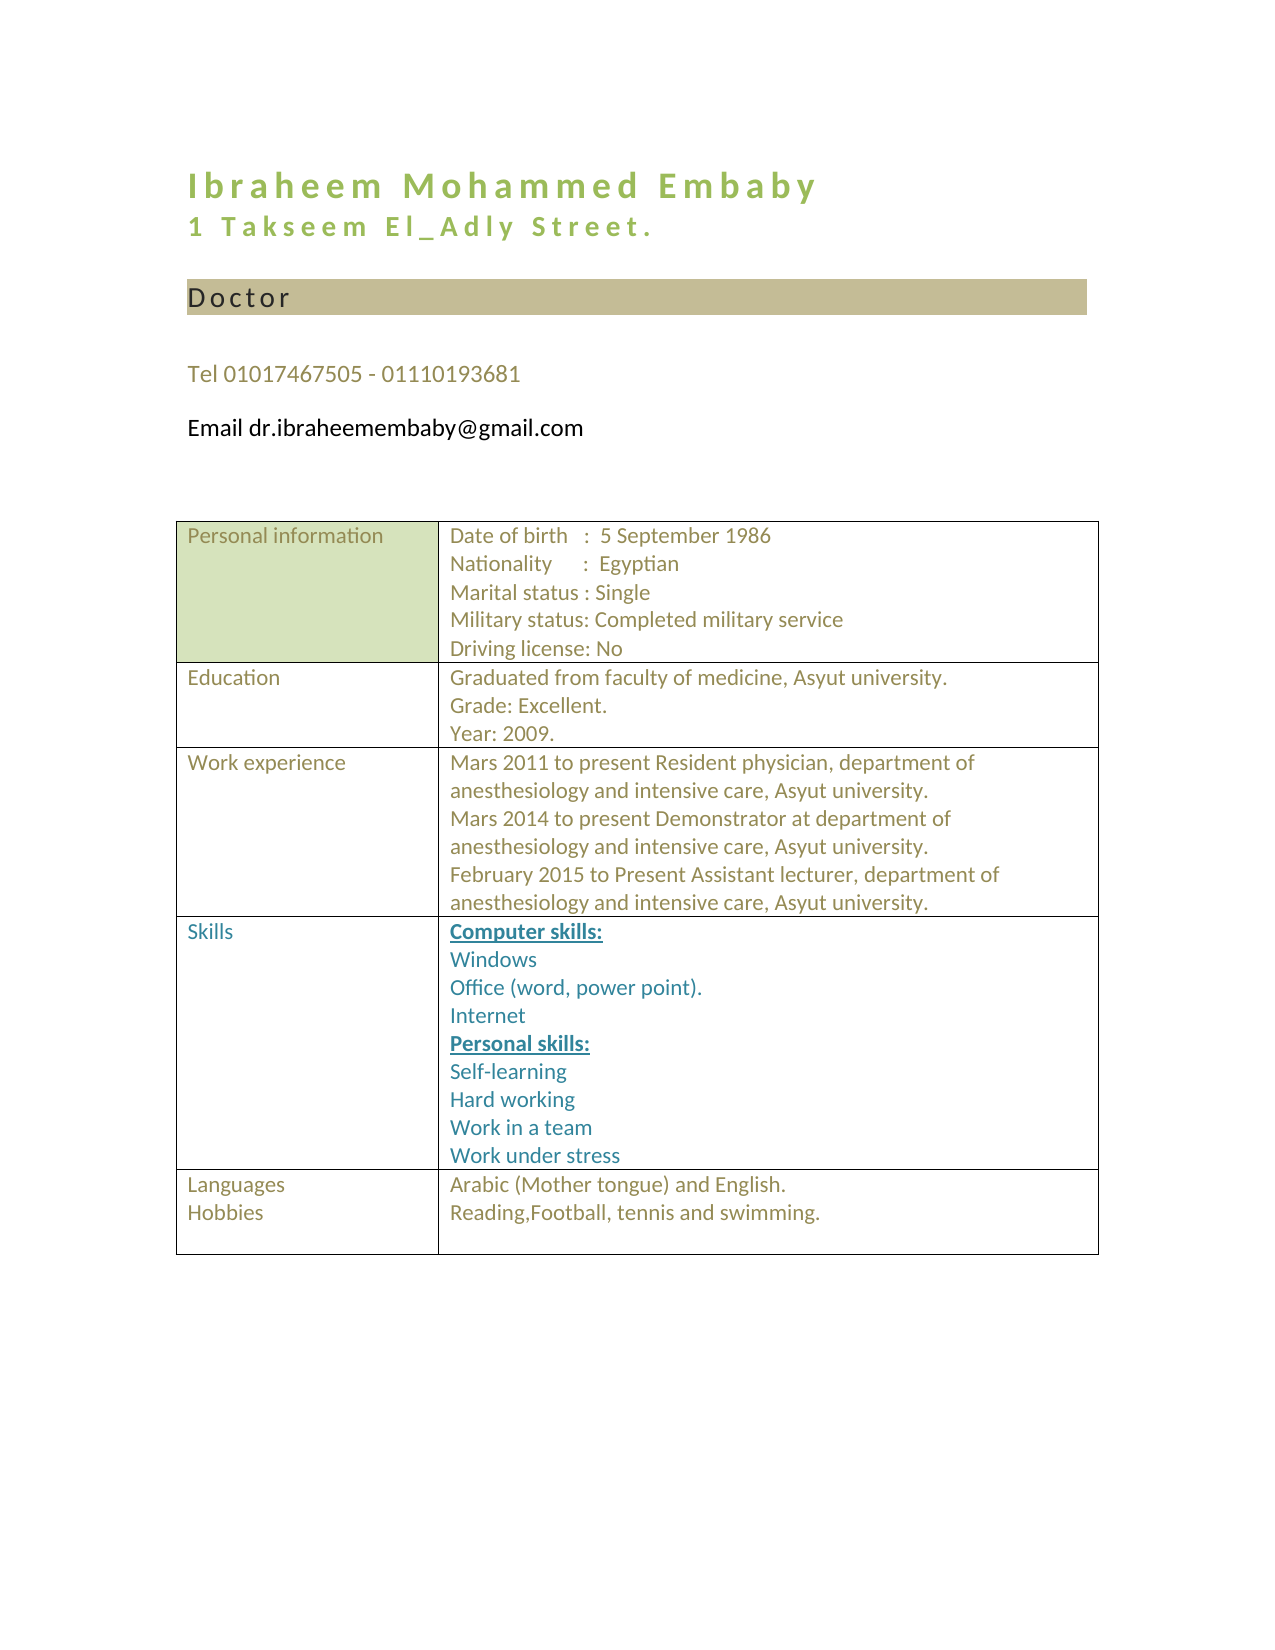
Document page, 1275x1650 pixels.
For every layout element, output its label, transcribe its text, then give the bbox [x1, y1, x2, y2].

table_cell Mars 2011 to present Resident physician, department of anesthesiology and intensive care, Asyut university. Mars 2014 to present Demonstrator at department of anesthesiology and intensive care, Asyut university. February 2015 to Present Assistant lecturer, department of anesthesiology and intensive care, Asyut university. [439, 748, 1098, 916]
table_cell Arabic (Mother tongue) and English. Reading,Football, tennis and swimming. [439, 1170, 1098, 1254]
text Tel 01017467505 - 01110193681 [187, 358, 1087, 389]
table_header Date of birth : 5 September 1986 Nationality : Egyptian Marital status : Single Military status: Completed military service Driving license: No [439, 522, 1098, 662]
table_cell Languages Hobbies [177, 1170, 438, 1254]
text Ibraheem Mohammed Embaby [187, 162, 1087, 208]
table_cell Graduated from faculty of medicine, Asyut university. Grade: Excellent. Year: 2009. [439, 663, 1098, 747]
table_cell Computer skills: Windows Office (word, power point). Internet Personal skills: Self-learning Hard working Work in a team Work under stress [439, 917, 1098, 1169]
title Doctor [187, 279, 1087, 315]
table_cell Work experience [177, 748, 438, 916]
text 1 Takseem El_Adly Street. [187, 208, 1087, 244]
table_header Personal information [177, 522, 438, 662]
table_cell Education [177, 663, 438, 747]
text Email dr.ibraheemembaby@gmail.com [187, 412, 1087, 442]
table_cell Skills [177, 917, 438, 1169]
